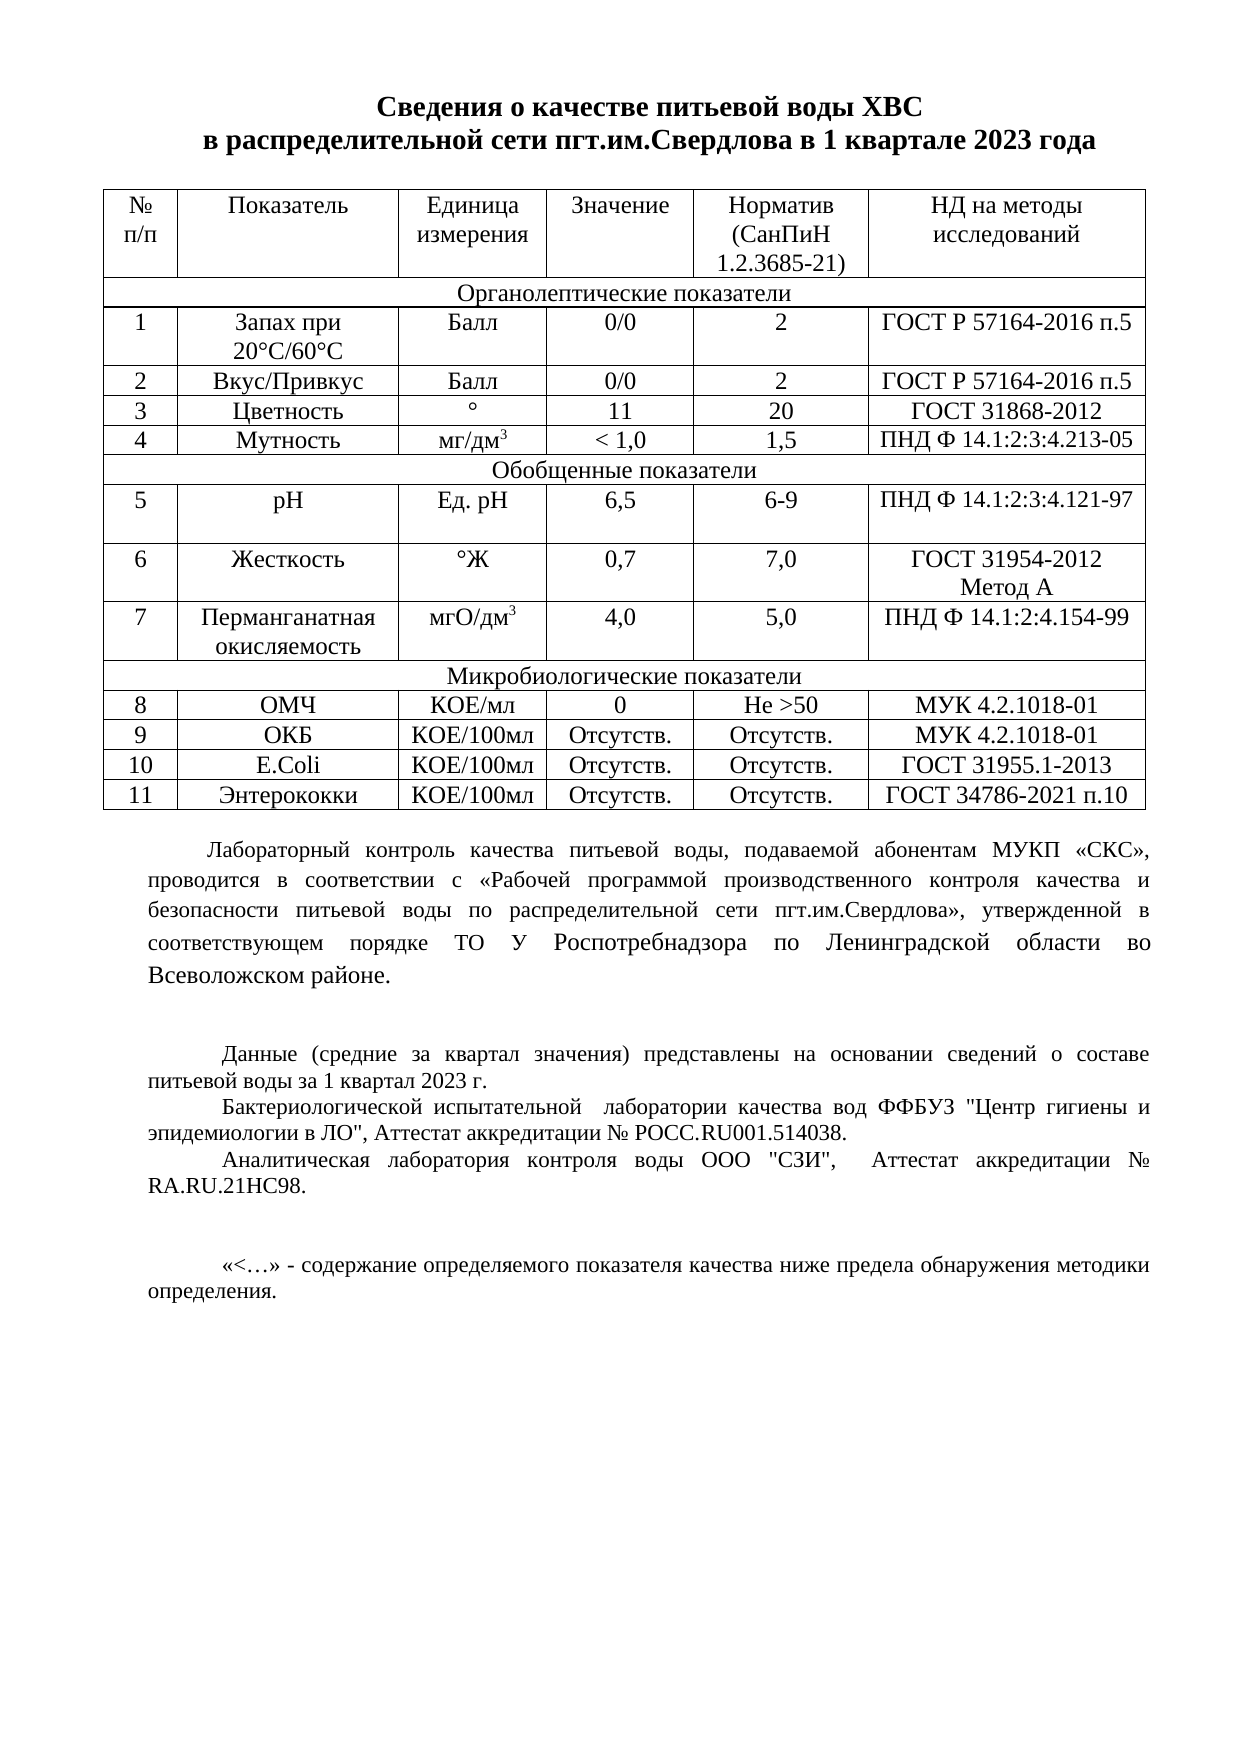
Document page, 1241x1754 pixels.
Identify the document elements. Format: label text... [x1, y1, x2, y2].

table_cell 10 [104, 750, 177, 779]
text Аналитическая лаборатория контроля воды ООО "СЗИ", Аттестат аккредитации № RA.RU.21НС98. [148, 1146, 1152, 1198]
table_cell ОКБ [178, 720, 398, 749]
table_cell 2 [694, 366, 868, 395]
table_header Показатель [178, 190, 398, 277]
table_cell 8 [104, 691, 177, 719]
table_cell рН [178, 485, 398, 543]
table_header Единица измерения [399, 190, 546, 277]
table_cell 5,0 [694, 602, 868, 660]
table_cell КОЕ/100мл [399, 720, 546, 749]
table_cell 1,5 [694, 426, 868, 454]
table_cell 0,7 [547, 544, 693, 601]
table_cell 0 [547, 691, 693, 719]
table_cell Цветность [178, 396, 398, 424]
text Данные (средние за квартал значения) представлены на основании сведений о составе питьевой воды за 1 квартал 2023 г. [148, 1040, 1152, 1093]
table_cell Энтерококки [178, 780, 398, 809]
table_cell КОЕ/100мл [399, 780, 546, 809]
table_cell ГОСТ 31954-2012 Метод А [869, 544, 1145, 601]
table_cell 20 [694, 396, 868, 424]
table_cell Вкус/Привкус [178, 366, 398, 395]
table_cell < 1,0 [547, 426, 693, 454]
table_cell ГОСТ 31955.1-2013 [869, 750, 1145, 779]
table_cell Отсутств. [547, 720, 693, 749]
table_cell ГОСТ 34786-2021 п.10 [869, 780, 1145, 809]
table_cell КОЕ/мл [399, 691, 546, 719]
table_cell 2 [104, 366, 177, 395]
table_cell 5 [104, 485, 177, 543]
table_cell Отсутств. [547, 780, 693, 809]
table_cell Мутность [178, 426, 398, 454]
table_cell 7 [104, 602, 177, 660]
table_cell КОЕ/100мл [399, 750, 546, 779]
table_cell 0/0 [547, 366, 693, 395]
table_cell Отсутств. [547, 750, 693, 779]
table_header Норматив (СанПиН 1.2.3685-21) [694, 190, 868, 277]
table_cell ПНД Ф 14.1:2:3:4.213-05 [869, 426, 1145, 454]
table_cell ГОСТ 31868-2012 [869, 396, 1145, 424]
table_header НД на методы исследований [869, 190, 1145, 277]
table_cell Не >50 [694, 691, 868, 719]
table_cell ГОСТ Р 57164-2016 п.5 [869, 366, 1145, 395]
table_cell 0/0 [547, 308, 693, 365]
table_cell МУК 4.2.1018-01 [869, 720, 1145, 749]
table_cell 6-9 [694, 485, 868, 543]
table_cell Микробиологические показатели [104, 661, 1145, 689]
table_cell ПНД Ф 14.1:2:3:4.121-97 [869, 485, 1145, 543]
table_cell 9 [104, 720, 177, 749]
table_cell Перманганатная окисляемость [178, 602, 398, 660]
table_cell 6 [104, 544, 177, 601]
table_cell E.Coli [178, 750, 398, 779]
table_cell Обобщенные показатели [104, 455, 1145, 484]
text Лабораторный контроль качества питьевой воды, подаваемой абонентам МУКП «СКС», проводится в соответствии с «Рабочей программой производственного контроля качества и безопасности питьевой воды по распределительной сети пгт.им.Свердлова», утвержденной в соответствующем порядке ТО У Роспотребнадзора по Ленинградской области во Всеволожском районе. [148, 836, 1152, 989]
table_cell Запах при 20°С/60°С [178, 308, 398, 365]
table_cell Балл [399, 366, 546, 395]
table_cell ГОСТ Р 57164-2016 п.5 [869, 308, 1145, 365]
text «<…» - содержание определяемого показателя качества ниже предела обнаружения методики определения. [148, 1251, 1152, 1304]
table_cell 4 [104, 426, 177, 454]
table_cell 2 [694, 308, 868, 365]
table_cell 3 [104, 396, 177, 424]
table_cell мгО/дм3 [399, 602, 546, 660]
text Бактериологической испытательной лаборатории качества вод ФФБУЗ "Центр гигиены и эпидемиологии в ЛО", Аттестат аккредитации № РОСС.RU001.514038. [148, 1093, 1152, 1146]
table_header Значение [547, 190, 693, 277]
table_cell 6,5 [547, 485, 693, 543]
table_cell мг/дм3 [399, 426, 546, 454]
table_cell ОМЧ [178, 691, 398, 719]
table_cell ПНД Ф 14.1:2:4.154-99 [869, 602, 1145, 660]
table_header № п/п [104, 190, 177, 277]
table_cell Жесткость [178, 544, 398, 601]
table_cell Отсутств. [694, 750, 868, 779]
table_cell Органолептические показатели [104, 278, 1145, 306]
table_cell Балл [399, 308, 546, 365]
table_cell ° [399, 396, 546, 424]
table_cell Ед. рН [399, 485, 546, 543]
table_cell 7,0 [694, 544, 868, 601]
table_cell 11 [547, 396, 693, 424]
table_cell 1 [104, 308, 177, 365]
text в распределительной сети пгт.им.Свердлова в 1 квартале 2023 года [148, 122, 1152, 156]
table_cell 11 [104, 780, 177, 809]
text Сведения о качестве питьевой воды ХВС [148, 89, 1152, 122]
table_cell 4,0 [547, 602, 693, 660]
table_cell Отсутств. [694, 780, 868, 809]
table_cell °Ж [399, 544, 546, 601]
table_cell Отсутств. [694, 720, 868, 749]
table_cell МУК 4.2.1018-01 [869, 691, 1145, 719]
